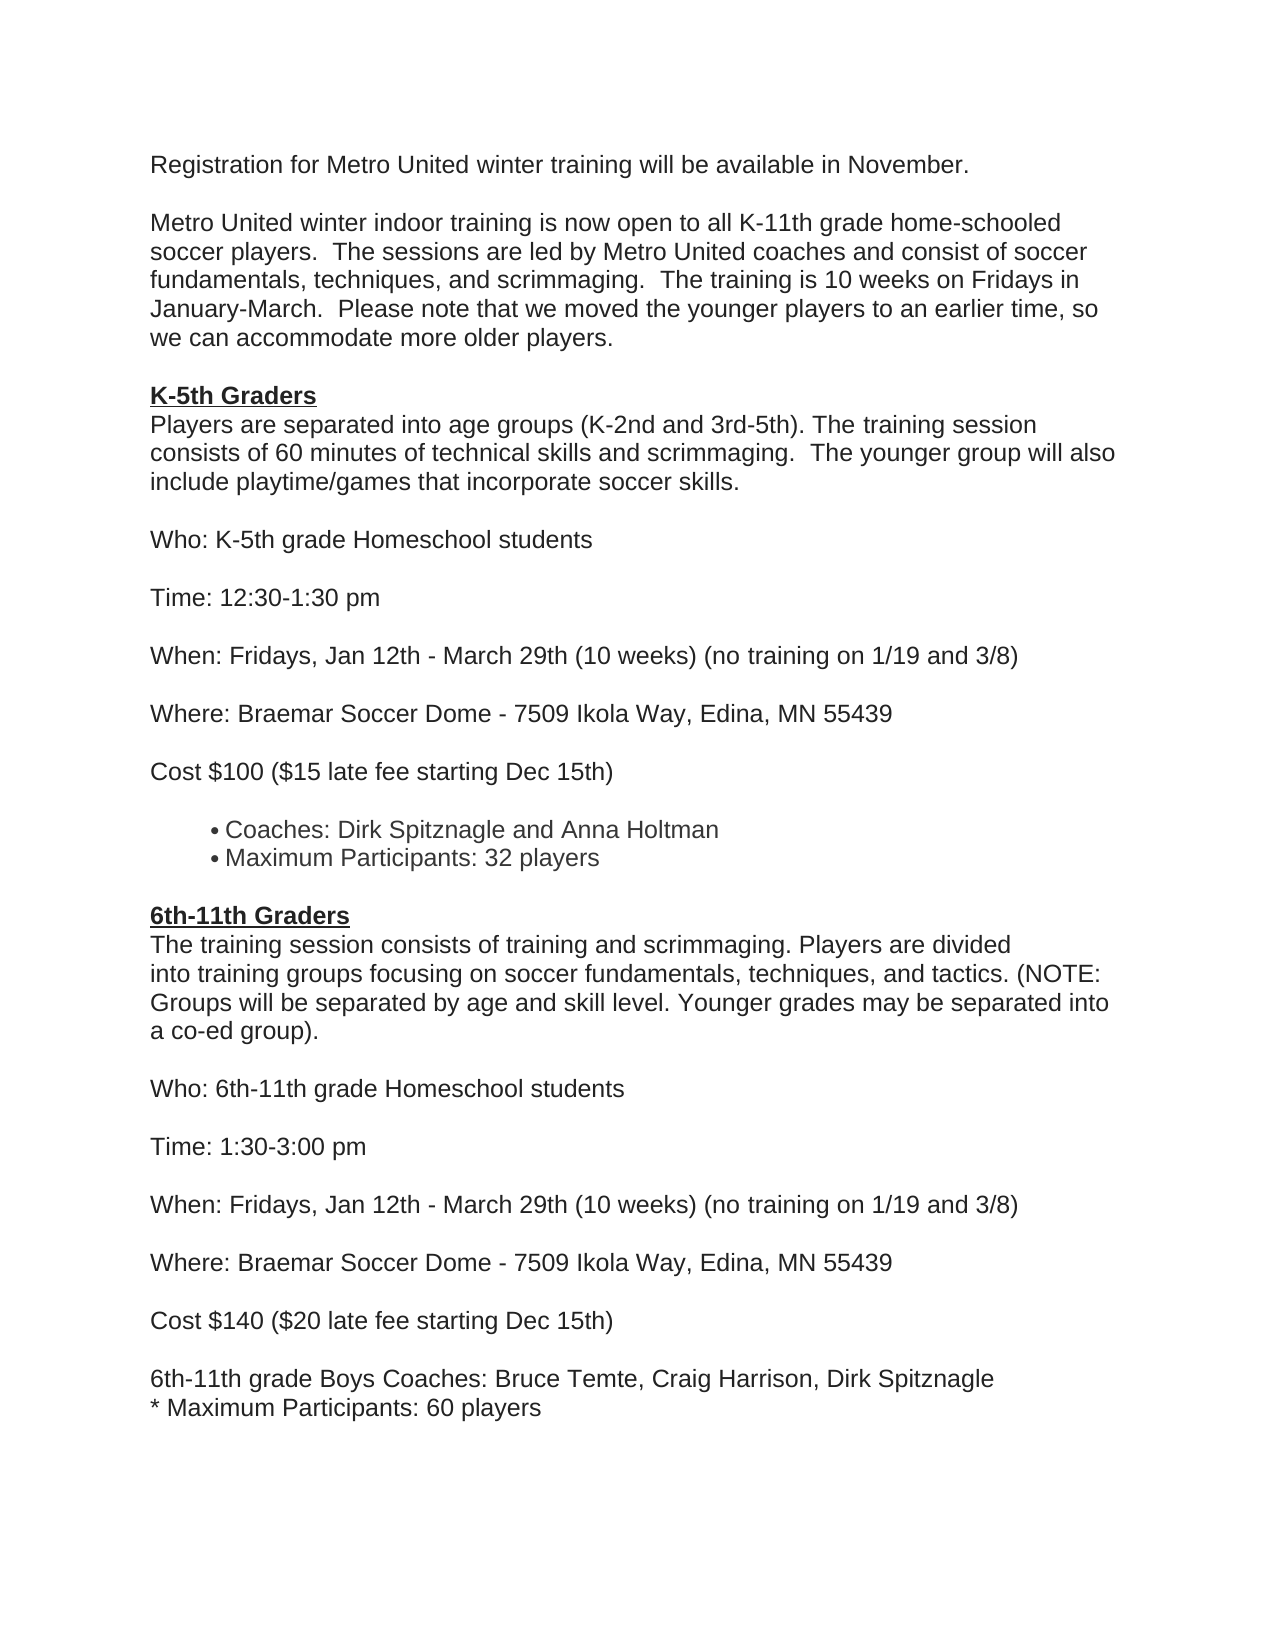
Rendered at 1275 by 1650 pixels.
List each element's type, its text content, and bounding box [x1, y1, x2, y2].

text Cost $100 ($15 late fee starting Dec 15th) [150, 757, 1125, 785]
text Where: Braemar Soccer Dome - 7509 Ikola Way, Edina, MN 55439 [150, 1248, 1125, 1277]
text 6th-11th Graders The training session consists of training and scrimmaging. Players are divided into training groups focusing on soccer fundamentals, techniques, and tactics. (NOTE: Groups will be separated by age and skill level. Younger grades may be separated into a co-ed group). [150, 901, 1125, 1045]
text Time: 1:30-3:00 pm [150, 1132, 1125, 1161]
text Who: K-5th grade Homeschool students [150, 525, 1125, 554]
text Metro United winter indoor training is now open to all K-11th grade home-schooled soccer players. The sessions are led by Metro United coaches and consist of soccer fundamentals, techniques, and scrimmaging. The training is 10 weeks on Fridays in January-March. Please note that we moved the younger players to an earlier time, so we can accommodate more older players. [150, 208, 1125, 352]
list Coaches: Dirk Spitznagle and Anna Holtman [211, 814, 1125, 843]
text K-5th Graders Players are separated into age groups (K-2nd and 3rd-5th). The training session consists of 60 minutes of technical skills and scrimmaging. The younger group will also include playtime/games that incorporate soccer skills. [150, 381, 1125, 496]
text When: Fridays, Jan 12th - March 29th (10 weeks) (no training on 1/19 and 3/8) [150, 1190, 1125, 1219]
text When: Fridays, Jan 12th - March 29th (10 weeks) (no training on 1/19 and 3/8) [150, 641, 1125, 669]
text Time: 12:30-1:30 pm [150, 583, 1125, 612]
list Maximum Participants: 32 players [211, 843, 1125, 872]
text Who: 6th-11th grade Homeschool students [150, 1074, 1125, 1103]
text Where: Braemar Soccer Dome - 7509 Ikola Way, Edina, MN 55439 [150, 699, 1125, 727]
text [150, 1364, 1125, 1450]
text Registration for Metro United winter training will be available in November. [150, 150, 1125, 179]
text Cost $140 ($20 late fee starting Dec 15th) [150, 1306, 1125, 1334]
